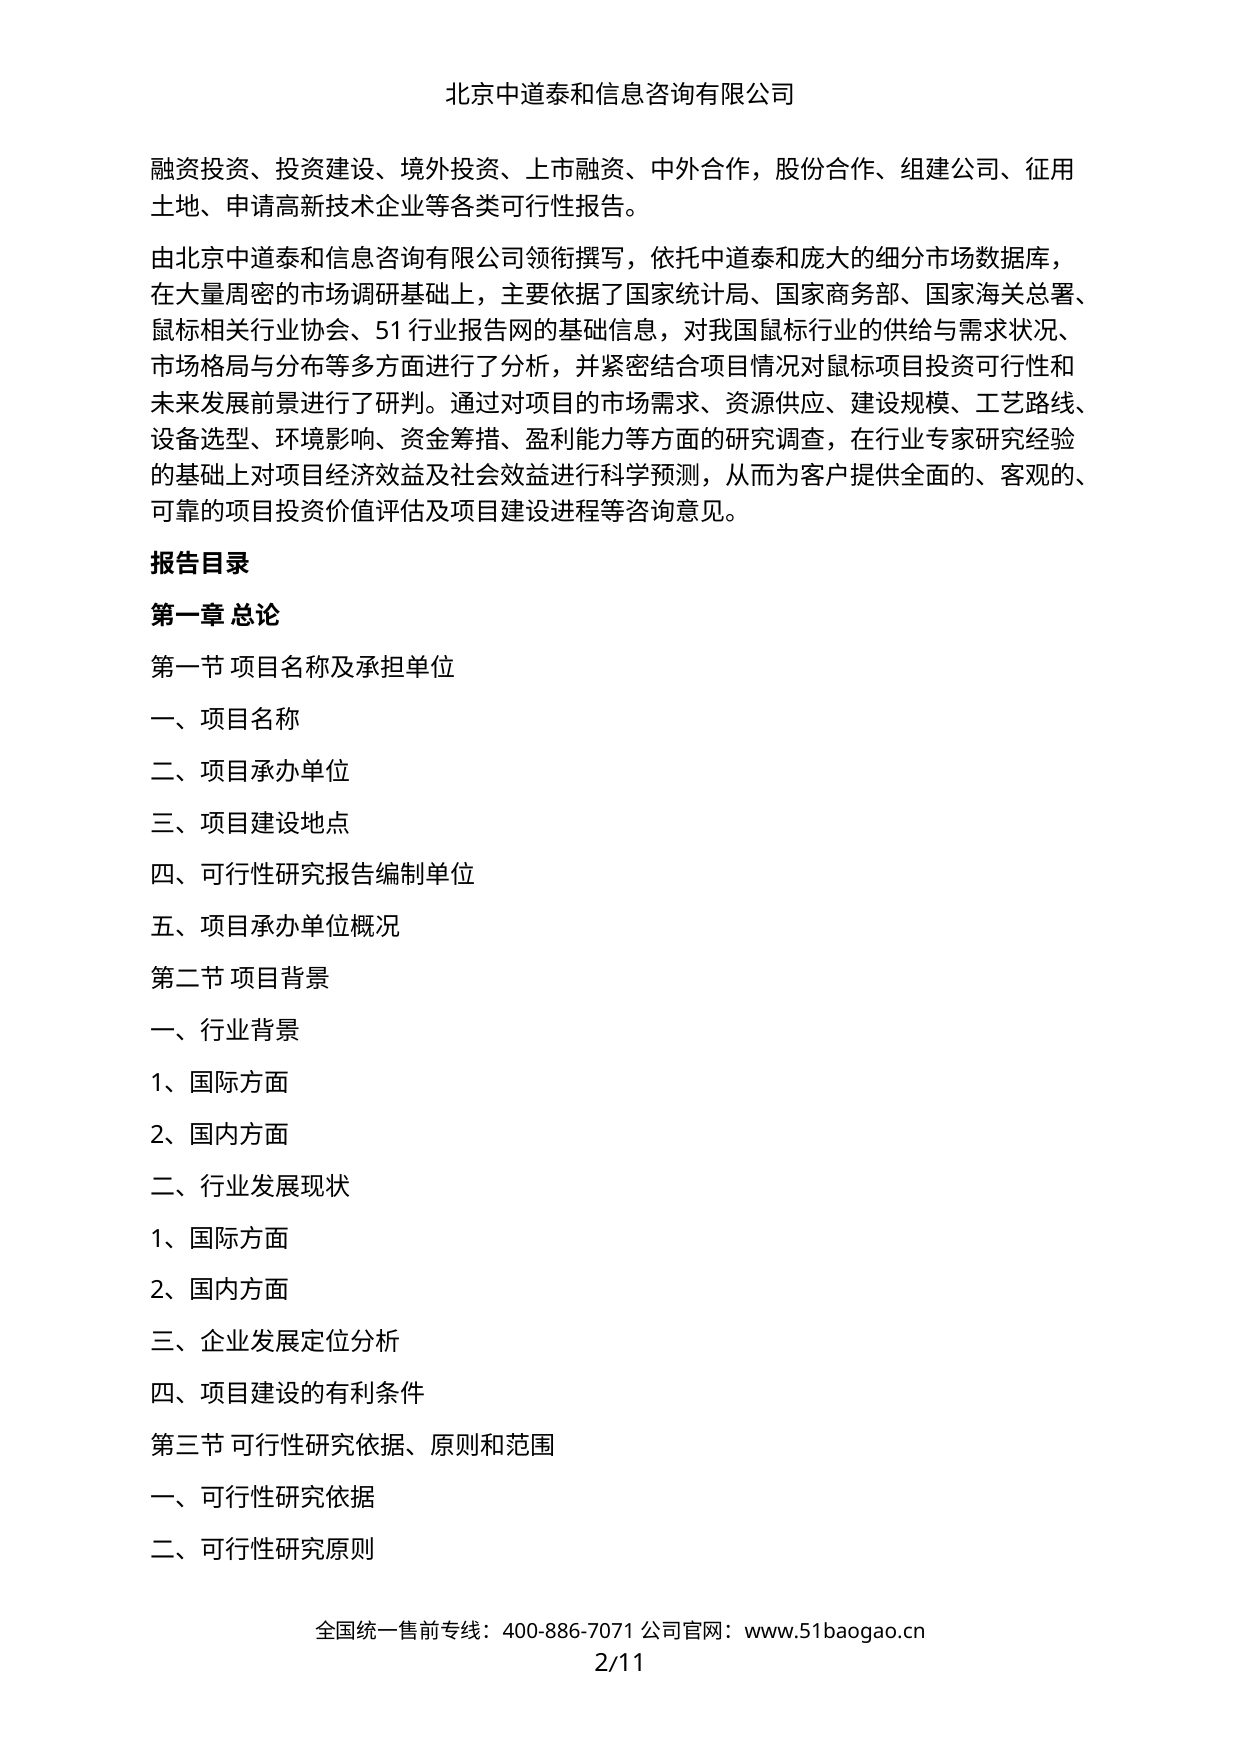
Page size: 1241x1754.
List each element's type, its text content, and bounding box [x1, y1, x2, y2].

text 三、项目建设地点 [150, 803, 1090, 839]
text 1、国际方面 [150, 1062, 1090, 1099]
text 二、行业发展现状 [150, 1166, 1090, 1202]
text 三、企业发展定位分析 [150, 1322, 1090, 1358]
text 报告目录 [150, 544, 1090, 580]
text 一、项目名称 [150, 699, 1090, 736]
text 五、项目承办单位概况 [150, 907, 1090, 943]
text 第一节 项目名称及承担单位 [150, 647, 1090, 684]
text 第三节 可行性研究依据、原则和范围 [150, 1426, 1090, 1462]
text 二、可行性研究原则 [150, 1529, 1090, 1566]
text 2、国内方面 [150, 1114, 1090, 1151]
text 2、国内方面 [150, 1270, 1090, 1306]
text 四、项目建设的有利条件 [150, 1374, 1090, 1410]
text 一、行业背景 [150, 1011, 1090, 1047]
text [150, 150, 1090, 222]
text 1、国际方面 [150, 1218, 1090, 1254]
text 第一章 总论 [150, 596, 1090, 632]
text 二、项目承办单位 [150, 751, 1090, 787]
text 一、可行性研究依据 [150, 1477, 1090, 1514]
text 由北京中道泰和信息咨询有限公司领衔撰写，依托中道泰和庞大的细分市场数据库，在大量周密的市场调研基础上，主要依据了国家统计局、国家商务部、国家海关总署、鼠标相关行业协会、51行业报告网的基础信息，对我国鼠标行业的供给与需求状况、市场格局与分布等多方面进行了分析，并紧密结合项目情况对鼠标项目投资可行性和未来发展前景进行了研判。通过对项目的市场需求、资源供应、建设规模、工艺路线、设备选型、环境影响、资金筹措、盈利能力等方面的研究调查，在行业专家研究经验的基础上对项目经济效益及社会效益进行科学预测，从而为客户提供全面的、客观的、可靠的项目投资价值评估及项目建设进程等咨询意见。 [150, 238, 1090, 528]
text 四、可行性研究报告编制单位 [150, 855, 1090, 891]
text 第二节 项目背景 [150, 959, 1090, 995]
